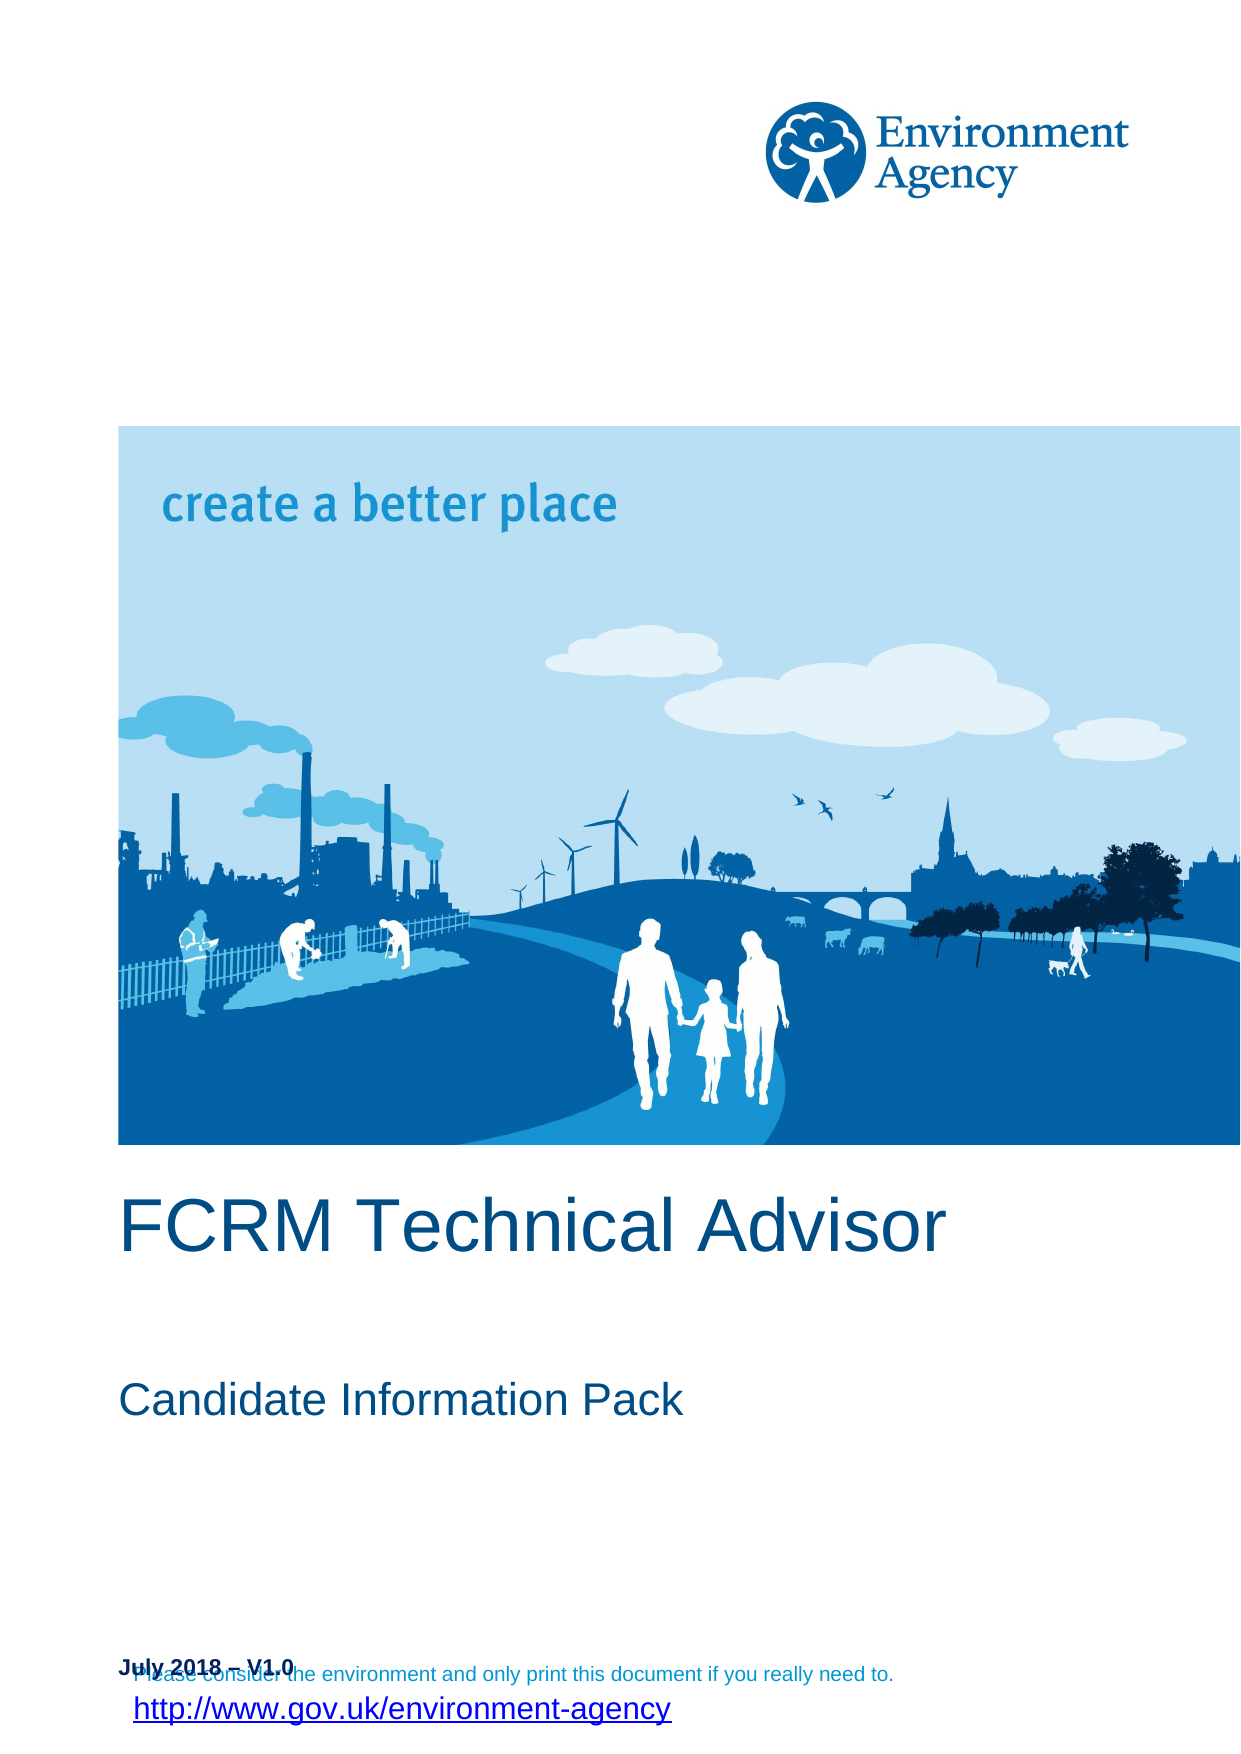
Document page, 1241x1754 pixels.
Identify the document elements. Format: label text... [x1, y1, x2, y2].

picture [118, 426, 1241, 1145]
picture [725, 61, 1169, 243]
text FCRM Technical Advisor [118, 1181, 1122, 1267]
text Candidate Information Pack [118, 1372, 1122, 1425]
